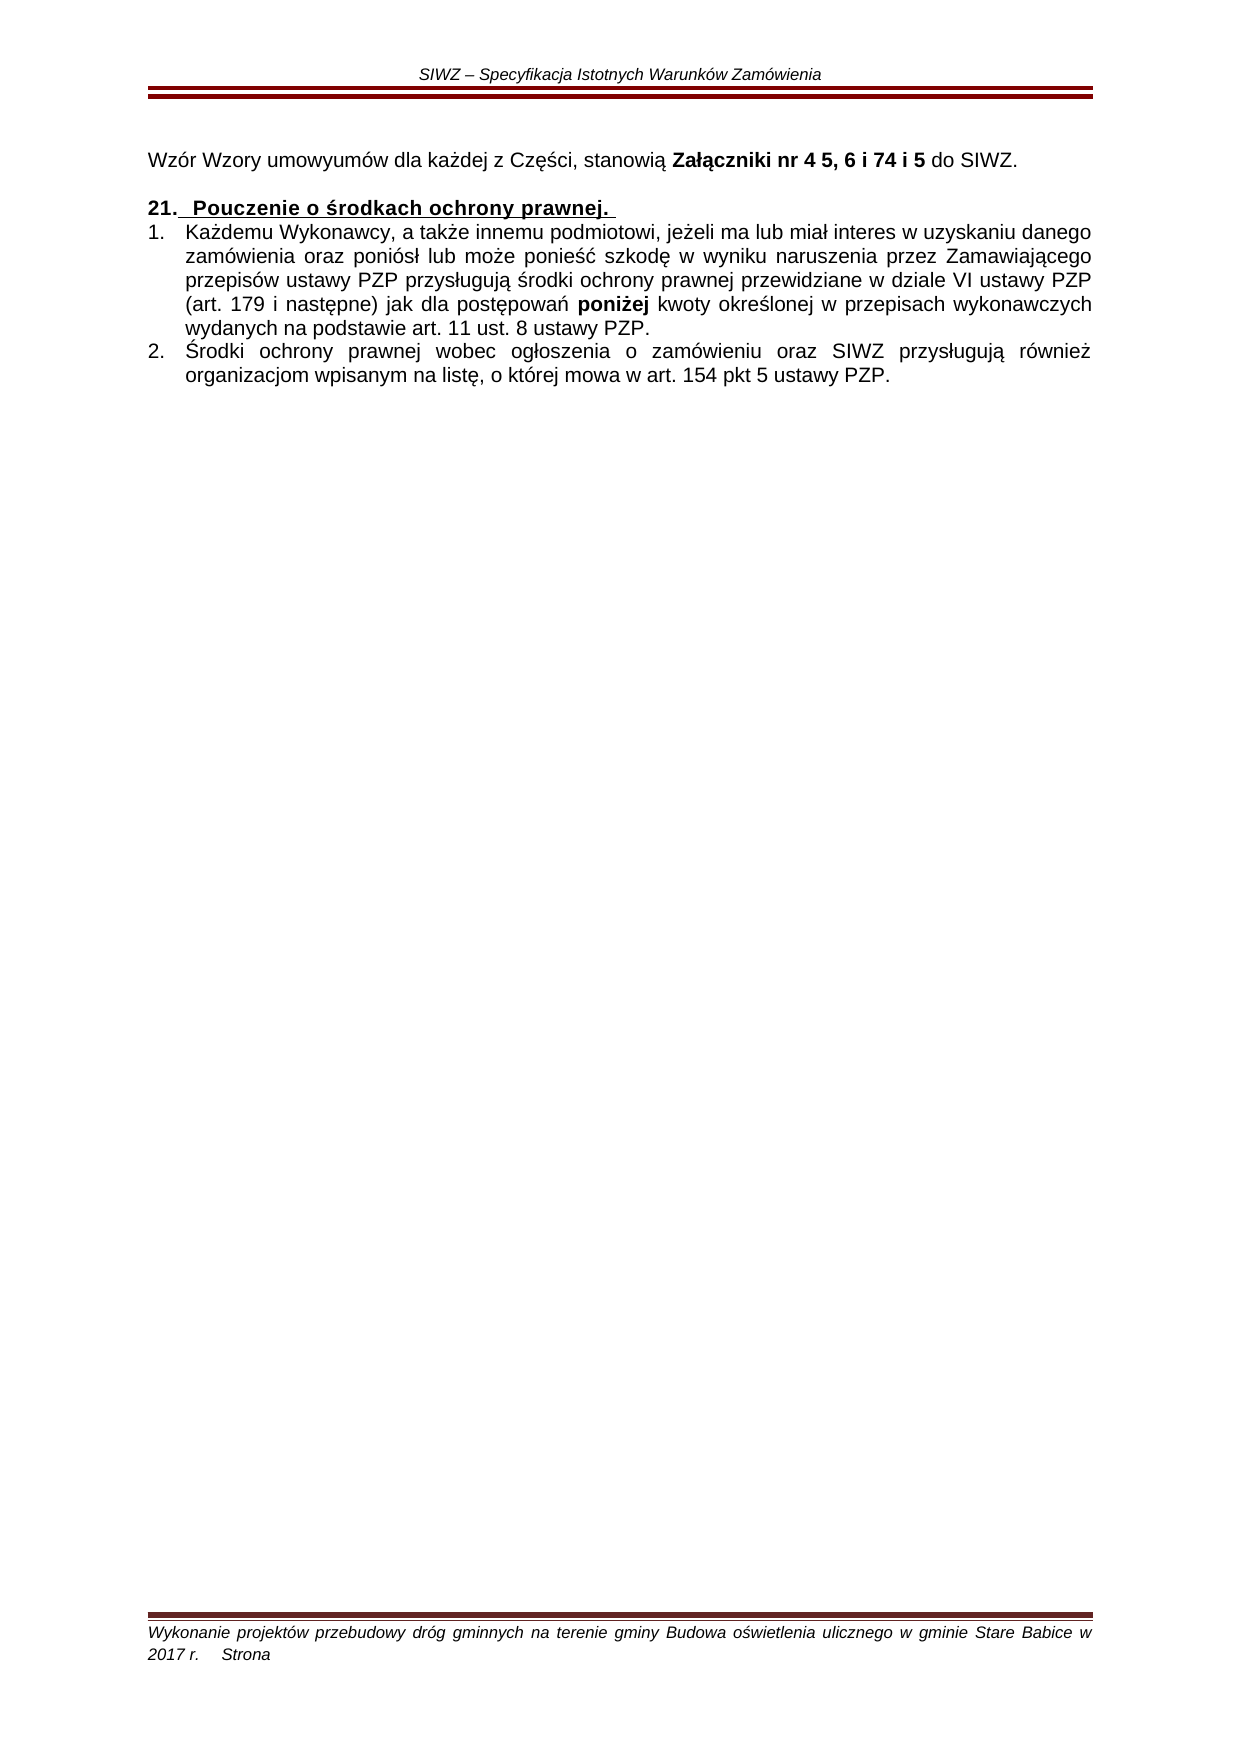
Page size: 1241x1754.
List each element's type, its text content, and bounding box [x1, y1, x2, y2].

list Każdemu Wykonawcy, a także innemu podmiotowi, jeżeli ma lub miał interes w uzyskaniu danego zamówienia oraz poniósł lub może ponieść szkodę w wyniku naruszenia przez Zamawiającego przepisów ustawy PZP przysługują środki ochrony prawnej przewidziane w dziale VI ustawy PZP jak dla postępowań poniżej kwoty określonej w przepisach wykonawczych wydanych na podstawie art. 11 ust. 8 ustawy PZP. [148, 219, 1093, 339]
list Środki ochrony prawnej wobec ogłoszenia o zamówieniu oraz SIWZ przysługują również organizacjom wpisanym na listę, o której mowa w art. 154 pkt 5 ustawy PZP. [148, 339, 1093, 387]
subtitle Pouczenie o środkach ochrony prawnej. [148, 196, 1093, 219]
text , stanowi Załącznik nr do SIWZ. [148, 148, 1093, 172]
